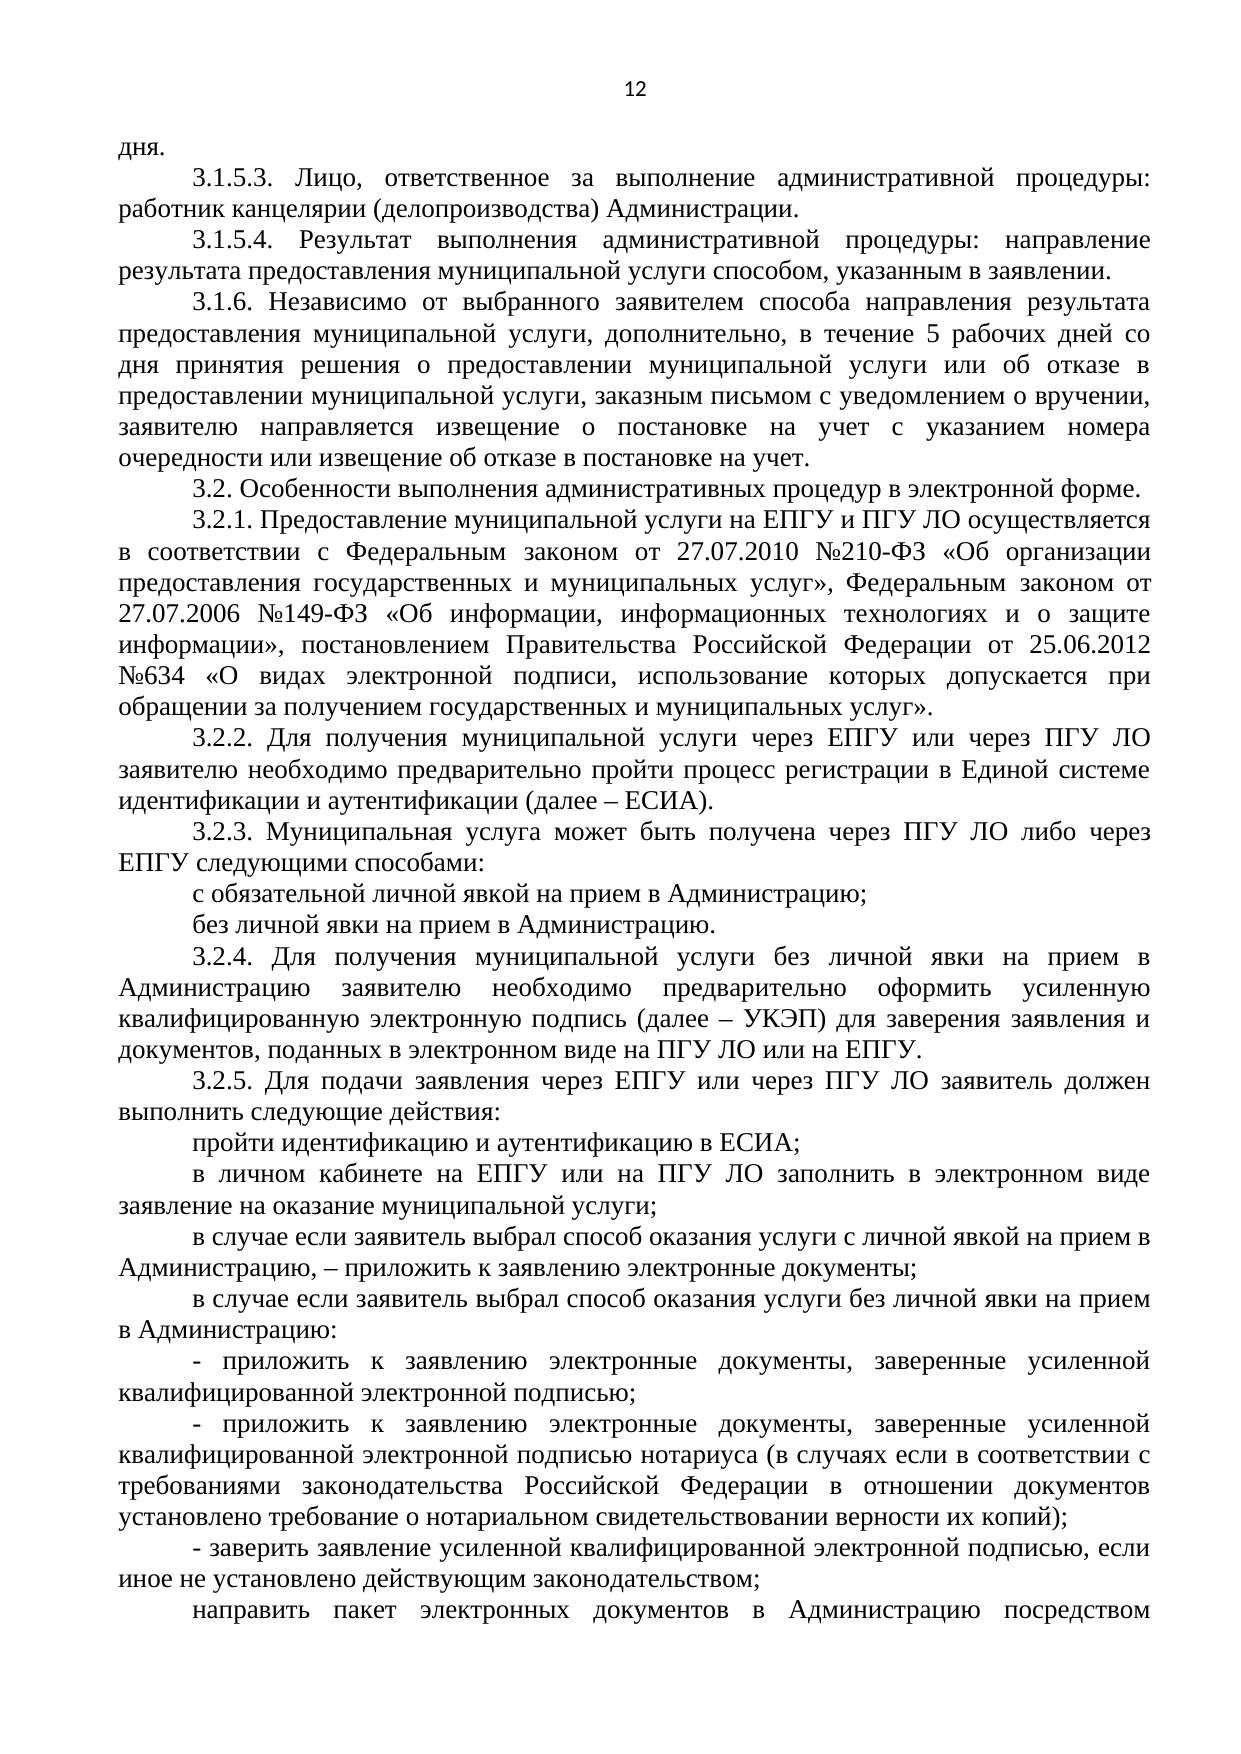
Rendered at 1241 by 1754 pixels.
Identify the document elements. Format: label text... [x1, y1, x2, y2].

text 3.2. Особенности выполнения административных процедур в электронной форме. [118, 472, 1152, 503]
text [118, 130, 1152, 161]
text 3.2.1. Предоставление муниципальной услуги на ЕПГУ и ПГУ ЛО осуществляется в соответствии с Федеральным законом от 27.07.2010 №210-ФЗ «Об организации предоставления государственных и муниципальных услуг», Федеральным законом от 27.07.2006 №149-ФЗ «Об информации, информационных технологиях и о защите информации», постановлением Правительства Российской Федерации от 25.06.2012 №634 «О видах электронной подписи, использование которых допускается при обращении за получением государственных и муниципальных услуг». [118, 503, 1152, 722]
text 3.1.5.3. Лицо, ответственное за выполнение административной процедуры: работник канцелярии (делопроизводства) Администрации. [118, 161, 1152, 223]
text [118, 1594, 1152, 1625]
text 3.1.6. Независимо от выбранного заявителем способа направления результата предоставления муниципальной услуги, дополнительно, в течение 5 рабочих дней со дня принятия решения о предоставлении муниципальной услуги или об отказе в предоставлении муниципальной услуги, заказным письмом с уведомлением о вручении, заявителю направляется извещение о постановке на учет с указанием номера очередности или извещение об отказе в постановке на учет. [118, 286, 1152, 472]
text 3.2.3. Муниципальная услуга может быть получена через ПГУ ЛО либо через ЕПГУ следующими способами: [118, 815, 1152, 877]
text 3.2.2. Для получения муниципальной услуги через ЕПГУ или через ПГУ ЛО заявителю необходимо предварительно пройти процесс регистрации в Единой системе идентификации и аутентификации (далее – ЕСИА). [118, 722, 1152, 815]
text без личной явки на прием в Администрацию. [118, 908, 1152, 939]
text - приложить к заявлению электронные документы, заверенные усиленной квалифицированной электронной подписью; [118, 1344, 1152, 1407]
text - заверить заявление усиленной квалифицированной электронной подписью, если иное не установлено действующим законодательством; [118, 1531, 1152, 1594]
text 3.1.5.4. Результат выполнения административной процедуры: направление результата предоставления муниципальной услуги способом, указанным в заявлении. [118, 223, 1152, 286]
text пройти идентификацию и аутентификацию в ЕСИА; [118, 1126, 1152, 1158]
text в случае если заявитель выбрал способ оказания услуги с личной явкой на прием в Администрацию, – приложить к заявлению электронные документы; [118, 1220, 1152, 1282]
text 3.2.5. Для подачи заявления через ЕПГУ или через ПГУ ЛО заявитель должен выполнить следующие действия: [118, 1064, 1152, 1126]
text в случае если заявитель выбрал способ оказания услуги без личной явки на прием в Администрацию: [118, 1282, 1152, 1344]
text с обязательной личной явкой на прием в Администрацию; [118, 877, 1152, 908]
text в личном кабинете на ЕПГУ или на ПГУ ЛО заполнить в электронном виде заявление на оказание муниципальной услуги; [118, 1158, 1152, 1220]
text - приложить к заявлению электронные документы, заверенные усиленной квалифицированной электронной подписью нотариуса (в случаях если в соответствии с требованиями законодательства Российской Федерации в отношении документов установлено требование о нотариальном свидетельствовании верности их копий); [118, 1407, 1152, 1531]
text 3.2.4. Для получения муниципальной услуги без личной явки на прием в Администрацию заявителю необходимо предварительно оформить усиленную квалифицированную электронную подпись (далее – УКЭП) для заверения заявления и документов, поданных в электронном виде на ПГУ ЛО или на ЕПГУ. [118, 939, 1152, 1064]
